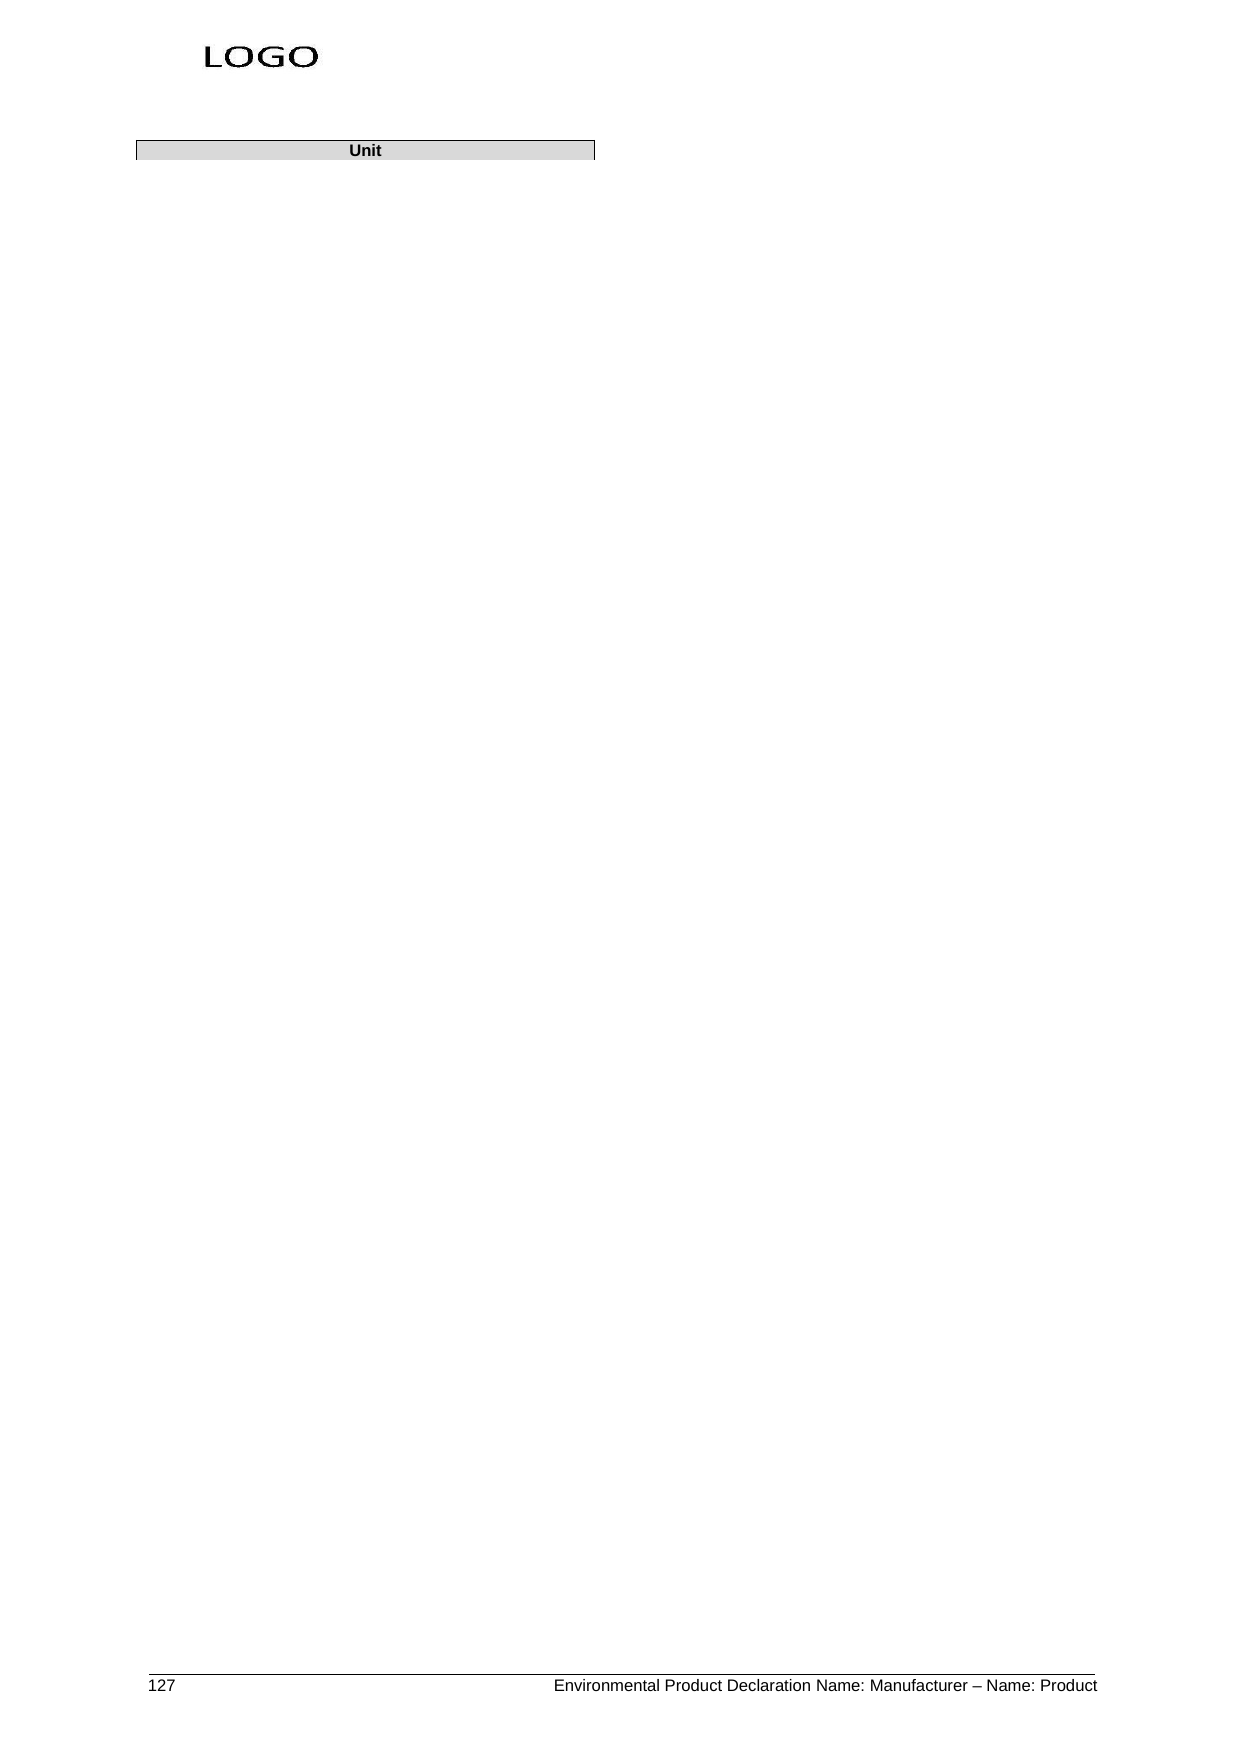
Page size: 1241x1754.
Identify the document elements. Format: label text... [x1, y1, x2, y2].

table_header Unit [137, 141, 594, 160]
picture [148, 13, 623, 102]
